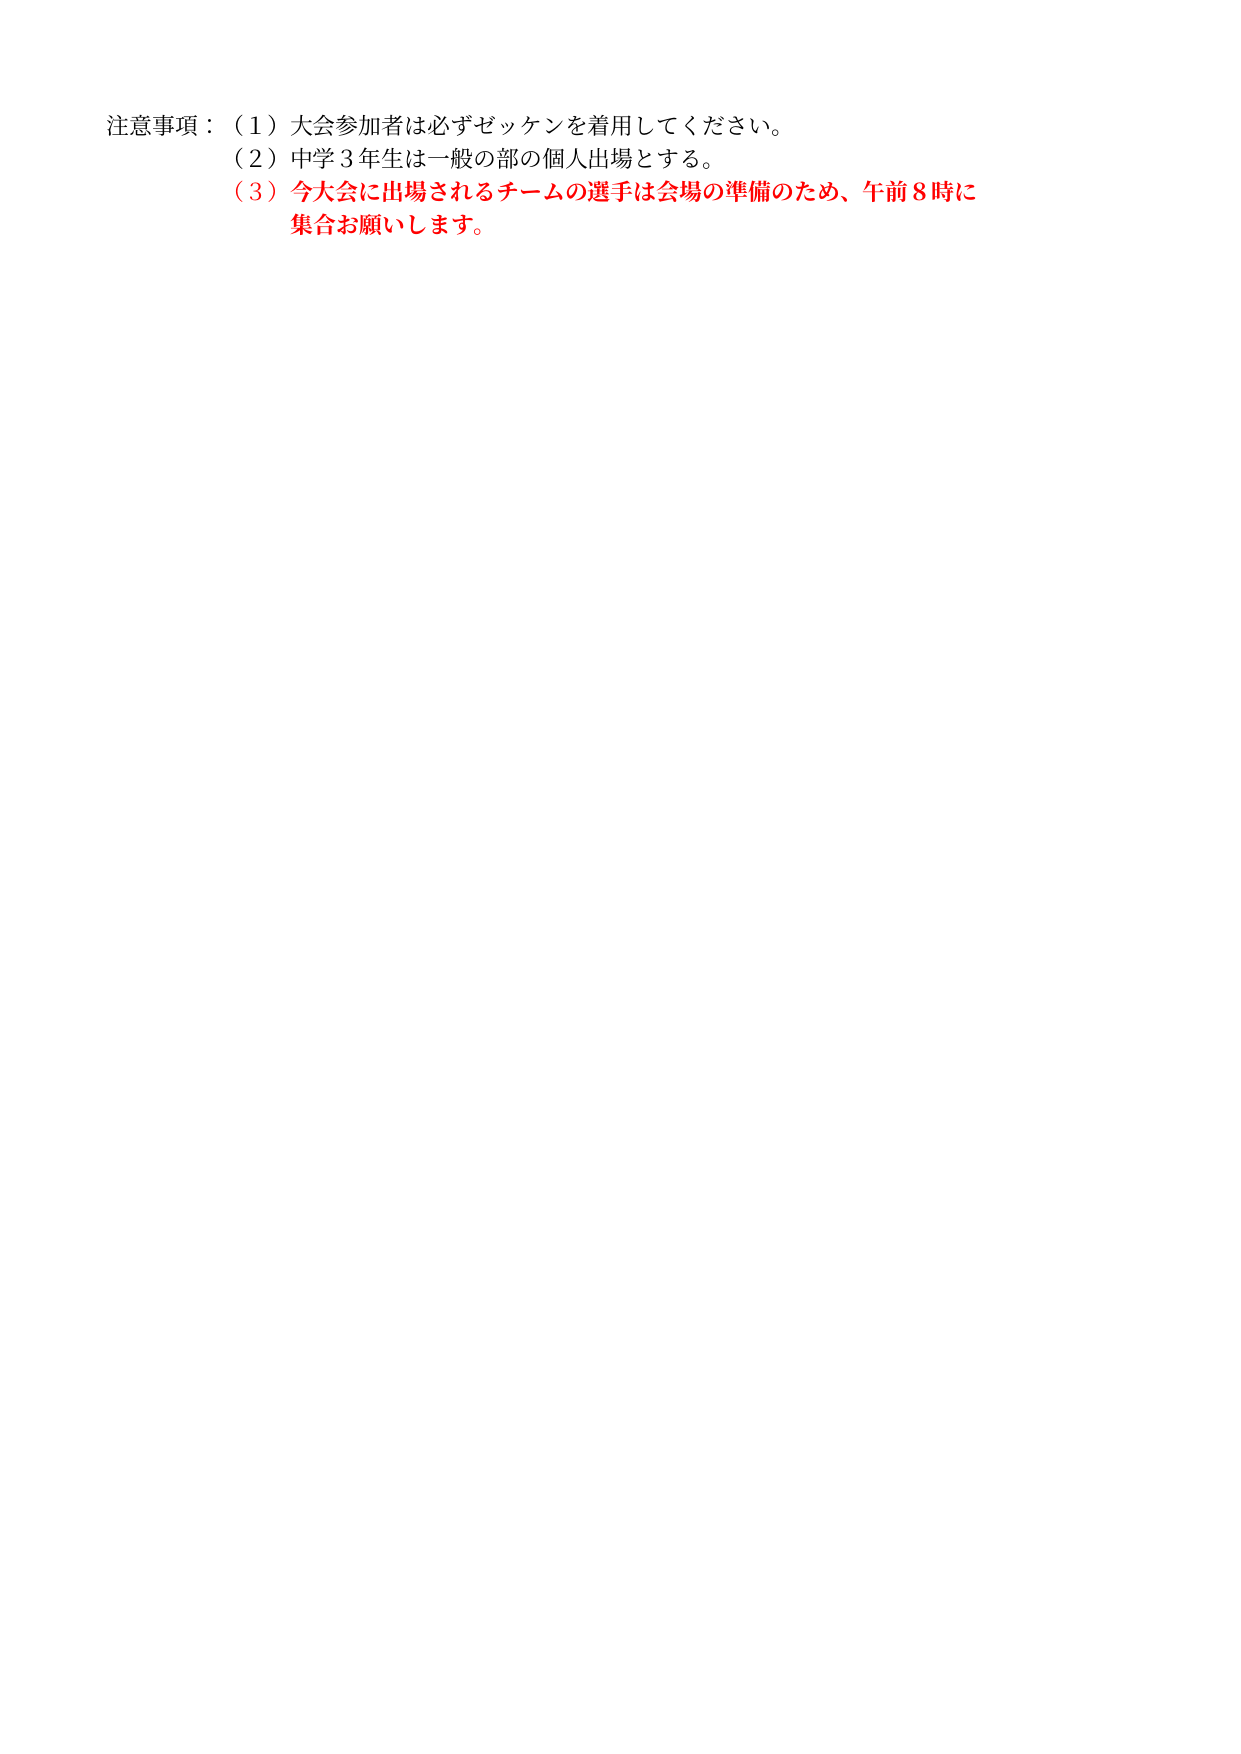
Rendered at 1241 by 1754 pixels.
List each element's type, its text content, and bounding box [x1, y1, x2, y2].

text 注意事項：（１）大会参加者は必ずゼッケンを着用してください。 [106, 108, 1169, 141]
text （２）中学３年生は一般の部の個人出場とする。 [106, 141, 1169, 174]
text 集合お願いします。 [106, 207, 1169, 241]
text （３）今大会に出場されるチームの選手は会場の準備のため、午前８時に [106, 174, 1169, 207]
